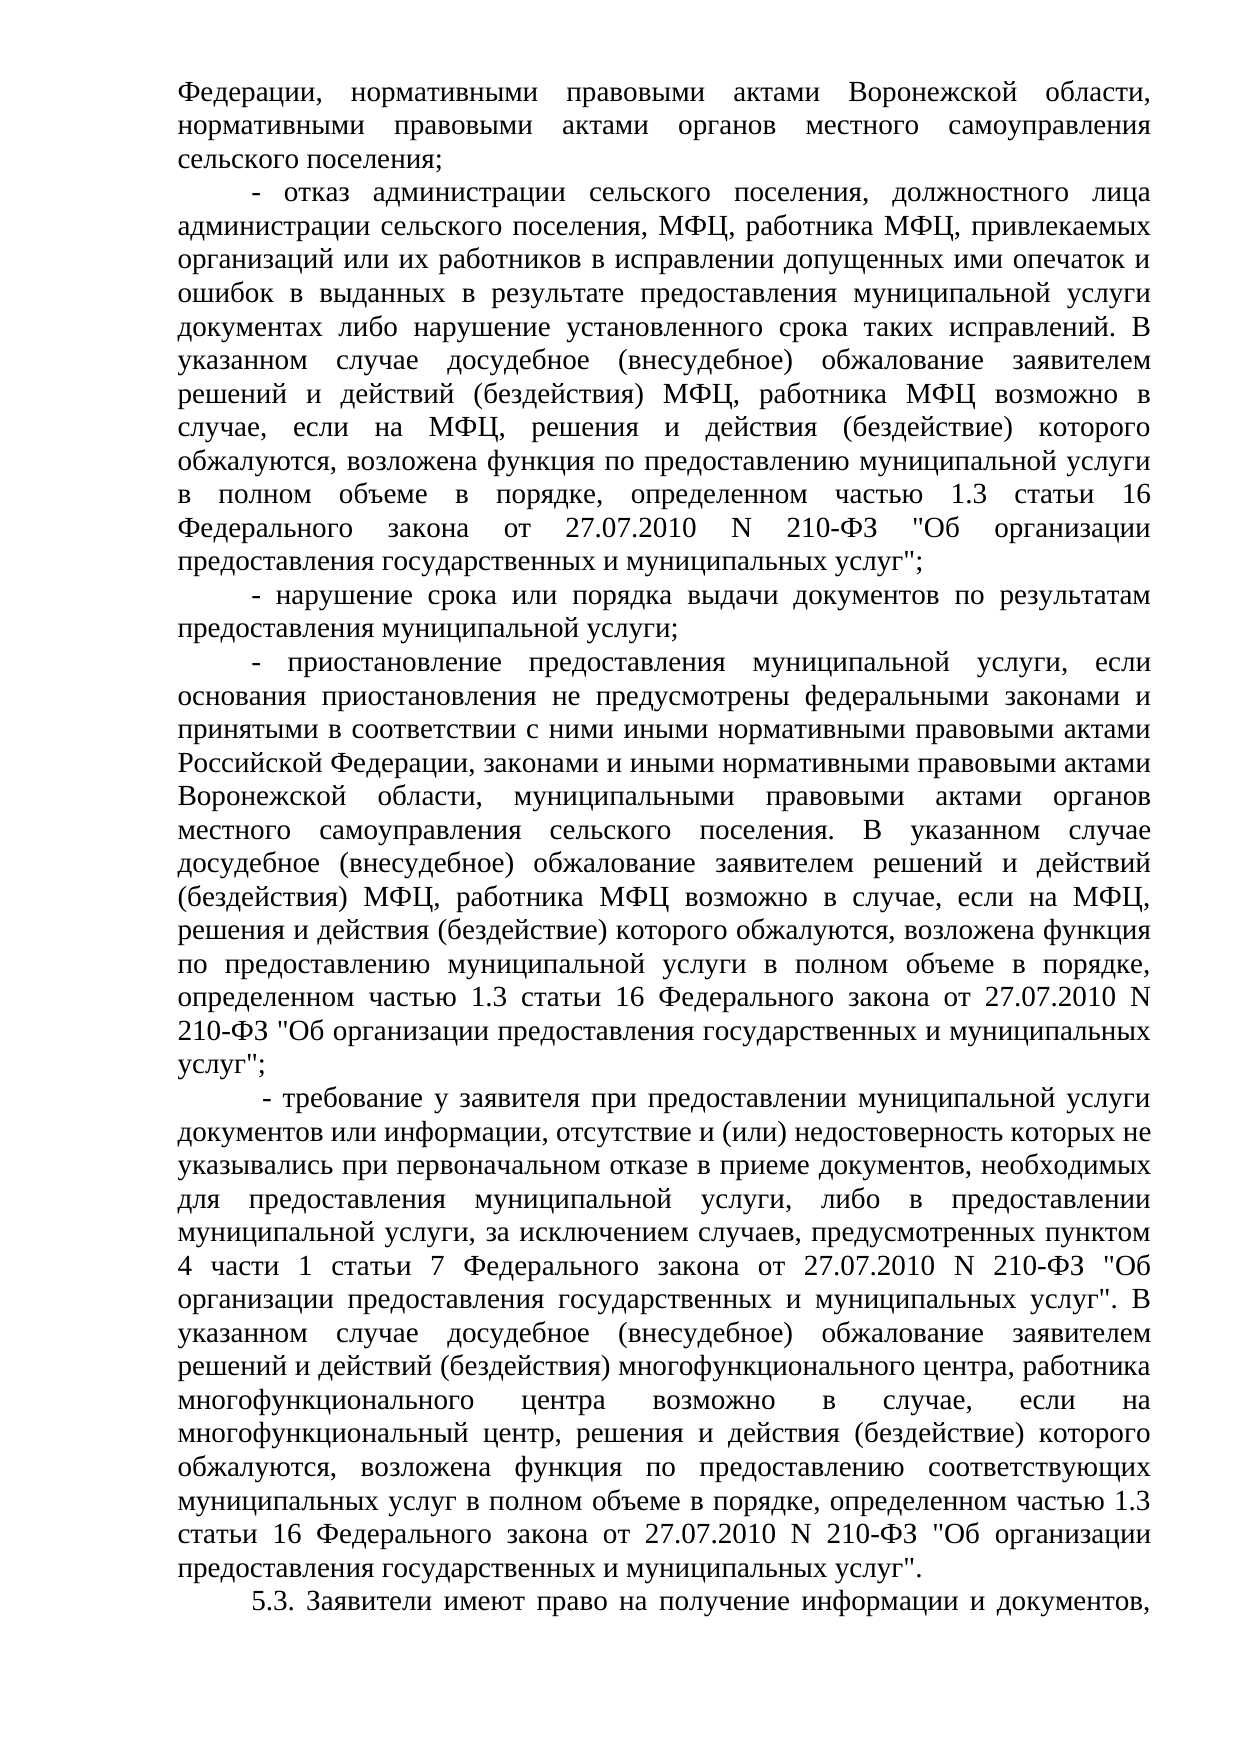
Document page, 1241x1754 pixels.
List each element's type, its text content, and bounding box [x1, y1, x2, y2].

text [177, 1583, 1152, 1617]
text - требование у заявителя при предоставлении муниципальной услуги документов или информации, отсутствие и (или) недостоверность которых не указывались при первоначальном отказе в приеме документов, необходимых для предоставления муниципальной услуги, либо в предоставлении муниципальной услуги, за исключением случаев, предусмотренных пунктом 4 части 1 статьи 7 Федерального закона от 27.07.2010 N 210-ФЗ "Об организации предоставления государственных и муниципальных услуг". В указанном случае досудебное (внесудебное) обжалование заявителем решений и действий (бездействия) многофункционального центра, работника многофункционального центра возможно в случае, если на многофункциональный центр, решения и действия (бездействие) которого обжалуются, возложена функция по предоставлению соответствующих муниципальных услуг в полном объеме в порядке, определенном частью 1.3 статьи 16 Федерального закона от 27.07.2010 N 210-ФЗ "Об организации предоставления государственных и муниципальных услуг". [177, 1080, 1152, 1583]
text - нарушение срока или порядка выдачи документов по результатам предоставления муниципальной услуги; [177, 577, 1152, 644]
text - приостановление предоставления муниципальной услуги, если основания приостановления не предусмотрены федеральными законами и принятыми в соответствии с ними иными нормативными правовыми актами Российской Федерации, законами и иными нормативными правовыми актами Воронежской области, муниципальными правовыми актами органов местного самоуправления сельского поселения. В указанном случае досудебное (внесудебное) обжалование заявителем решений и действий (бездействия) МФЦ, работника МФЦ возможно в случае, если на МФЦ, решения и действия (бездействие) которого обжалуются, возложена функция по предоставлению муниципальной услуги в полном объеме в порядке, определенном частью 1.3 статьи 16 Федерального закона от 27.07.2010 N 210-ФЗ "Об организации предоставления государственных и муниципальных услуг"; [177, 644, 1152, 1080]
text - отказ администрации сельского поселения, должностного лица администрации сельского поселения, МФЦ, работника МФЦ, привлекаемых организаций или их работников в исправлении допущенных ими опечаток и ошибок в выданных в результате предоставления муниципальной услуги документах либо нарушение установленного срока таких исправлений. В указанном случае досудебное (внесудебное) обжалование заявителем решений и действий (бездействия) МФЦ, работника МФЦ возможно в случае, если на МФЦ, решения и действия (бездействие) которого обжалуются, возложена функция по предоставлению муниципальной услуги в полном объеме в порядке, определенном частью 1.3 статьи 16 Федерального закона от 27.07.2010 N 210-ФЗ "Об организации предоставления государственных и муниципальных услуг"; [177, 174, 1152, 577]
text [177, 74, 1152, 174]
